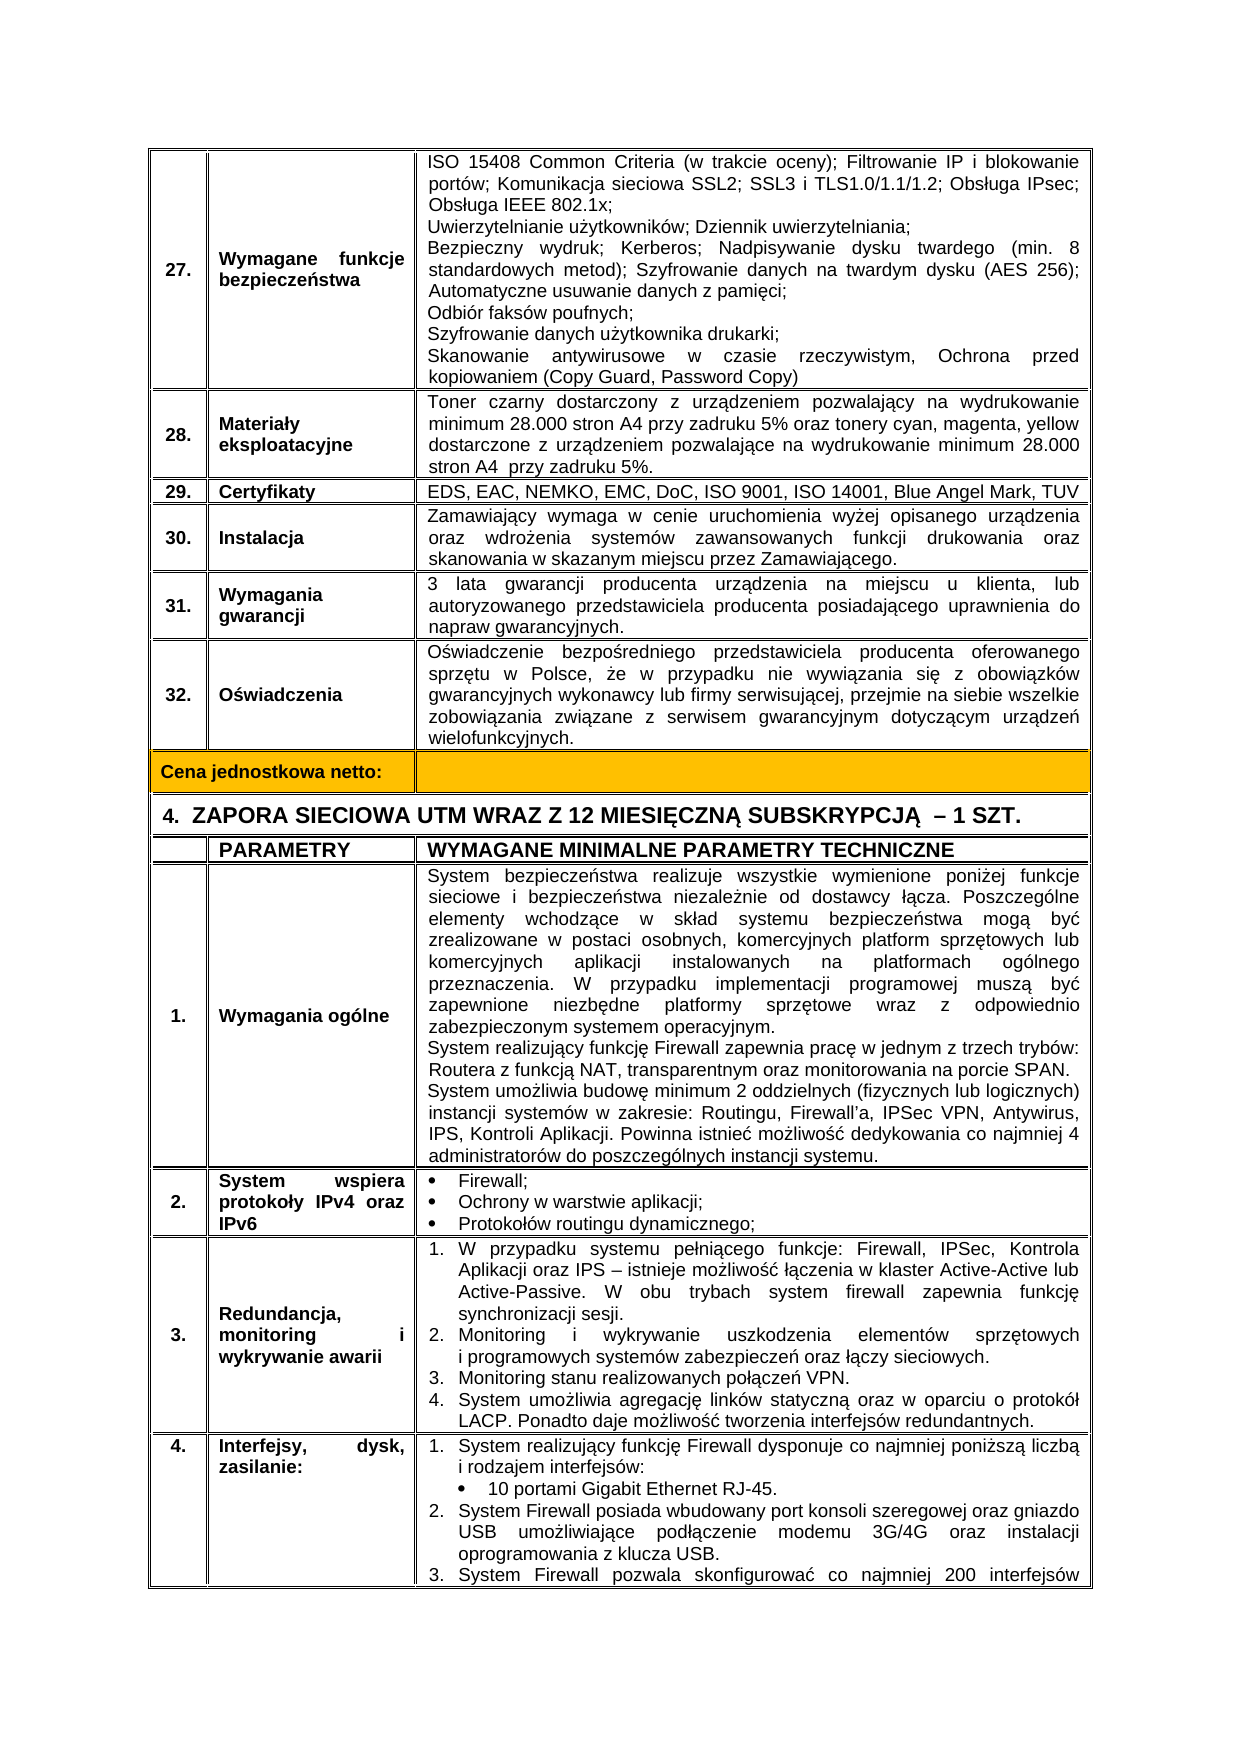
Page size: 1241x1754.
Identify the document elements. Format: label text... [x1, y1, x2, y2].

table_cell System wspiera protokoły IPv4 oraz IPv6 [209, 1170, 414, 1234]
table_cell 32. [151, 638, 206, 748]
table_cell 2. [151, 1166, 206, 1234]
table_cell ISO 15408 Common Criteria (w trakcie oceny); Filtrowanie IP i blokowanie portów; Komunikacja sieciowa SSL2; SSL3 i TLS1.0/1.1/1.2; Obsługa IPsec; Obsługa IEEE 802.1x; Uwierzytelnianie użytkowników; Dziennik uwierzytelniania; Bezpieczny wydruk; Kerberos; Nadpisywanie dysku twardego (min. 8 standardowych metod); Szyfrowanie danych na twardym dysku (AES 256); Automatyczne usuwanie danych z pamięci; Odbiór faksów poufnych; Szyfrowanie danych użytkownika drukarki; Skanowanie antywirusowe w czasie rzeczywistym, Ochrona przed kopiowaniem (Copy Guard, Password Copy) [416, 151, 1090, 388]
table_cell 28. [149, 388, 207, 477]
table_cell [149, 834, 207, 861]
table_cell Firewall; Ochrony w warstwie aplikacji; Protokołów routingu dynamicznego; [417, 1166, 1090, 1234]
table_cell EDS, EAC, NEMKO, EMC, DoC, ISO 9001, ISO 14001, Blue Angel Mark, TUV [416, 477, 1091, 502]
table_cell 3. [151, 1235, 206, 1432]
table_cell [417, 749, 1090, 792]
table_cell 27. [151, 151, 207, 388]
table_cell Toner czarny dostarczony z urządzeniem pozwalający na wydrukowanie minimum 28.000 stron A4 przy zadruku 5% oraz tonery cyan, magenta, yellow dostarczone z urządzeniem pozwalające na wydrukowanie minimum 28.000 stron A4 przy zadruku 5%. [416, 388, 1091, 477]
table_cell Certyfikaty [209, 480, 414, 502]
table_cell Oświadczenie bezpośredniego przedstawiciela producenta oferowanego sprzętu w Polsce, że w przypadku nie wywiązania się z obowiązków gwarancyjnych wykonawcy lub firmy serwisującej, przejmie na siebie wszelkie zobowiązania związane z serwisem gwarancyjnym dotyczącym urządzeń wielofunkcyjnych. [417, 638, 1090, 748]
table_cell Wymagane funkcje bezpieczeństwa [207, 149, 416, 388]
table_cell Instalacja [209, 505, 414, 570]
table_cell 30. [149, 502, 207, 570]
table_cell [207, 1432, 416, 1586]
table_cell Cena jednostkowa netto: [151, 749, 414, 792]
table_cell 3 lata gwarancji producenta urządzenia na miejscu u klienta, lub autoryzowanego przedstawiciela producenta posiadającego uprawnienia do napraw gwarancyjnych. [417, 570, 1090, 638]
table_cell 29. [149, 477, 207, 502]
table_cell Wymagania gwarancji [209, 573, 414, 638]
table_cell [416, 1432, 1090, 1586]
table_cell PARAMETRY [209, 838, 414, 861]
table_cell Zamawiający wymaga w cenie uruchomienia wyżej opisanego urządzenia oraz wdrożenia systemów zawansowanych funkcji drukowania oraz skanowania w skazanym miejscu przez Zamawiającego. [416, 502, 1091, 570]
table_cell 4. [151, 1432, 207, 1586]
table_cell ZAPORA SIECIOWA UTM WRAZ Z 12 MIESIĘCZNĄ SUBSKRYPCJĄ – 1 SZT. [149, 792, 1091, 834]
table_cell Materiały eksploatacyjne [209, 391, 414, 477]
table_cell 1. [151, 861, 206, 1166]
table_cell 31. [151, 570, 206, 638]
table_cell WYMAGANE MINIMALNE PARAMETRY TECHNICZNE [416, 834, 1091, 861]
table_cell W przypadku systemu pełniącego funkcje: Firewall, IPSec, Kontrola Aplikacji oraz IPS – istnieje możliwość łączenia w klaster Active-Active lub Active-Passive. W obu trybach system firewall zapewnia funkcję synchronizacji sesji. Monitoring i wykrywanie uszkodzenia elementów sprzętowych i programowych systemów zabezpieczeń oraz łączy sieciowych. Monitoring stanu realizowanych połączeń VPN. System umożliwia agregację linków statyczną oraz w oparciu o protokół LACP. Ponadto daje możliwość tworzenia interfejsów redundantnych. [417, 1235, 1090, 1432]
table_cell System bezpieczeństwa realizuje wszystkie wymienione poniżej funkcje sieciowe i bezpieczeństwa niezależnie od dostawcy łącza. Poszczególne elementy wchodzące w skład systemu bezpieczeństwa mogą być zrealizowane w postaci osobnych, komercyjnych platform sprzętowych lub komercyjnych aplikacji instalowanych na platformach ogólnego przeznaczenia. W przypadku implementacji programowej muszą być zapewnione niezbędne platformy sprzętowe wraz z odpowiednio zabezpieczonym systemem operacyjnym. System realizujący funkcję Firewall zapewnia pracę w jednym z trzech trybów: Routera z funkcją NAT, transparentnym oraz monitorowania na porcie SPAN. System umożliwia budowę minimum 2 oddzielnych (fizycznych lub logicznych) instancji systemów w zakresie: Routingu, Firewall’a, IPSec VPN, Antywirus, IPS, Kontroli Aplikacji. Powinna istnieć możliwość dedykowania co najmniej 4 administratorów do poszczególnych instancji systemu. [417, 861, 1090, 1166]
table_cell Wymagania ogólne [209, 865, 414, 1166]
table_cell Oświadczenia [209, 641, 414, 748]
table_cell Redundancja, monitoring i wykrywanie awarii [209, 1238, 414, 1432]
